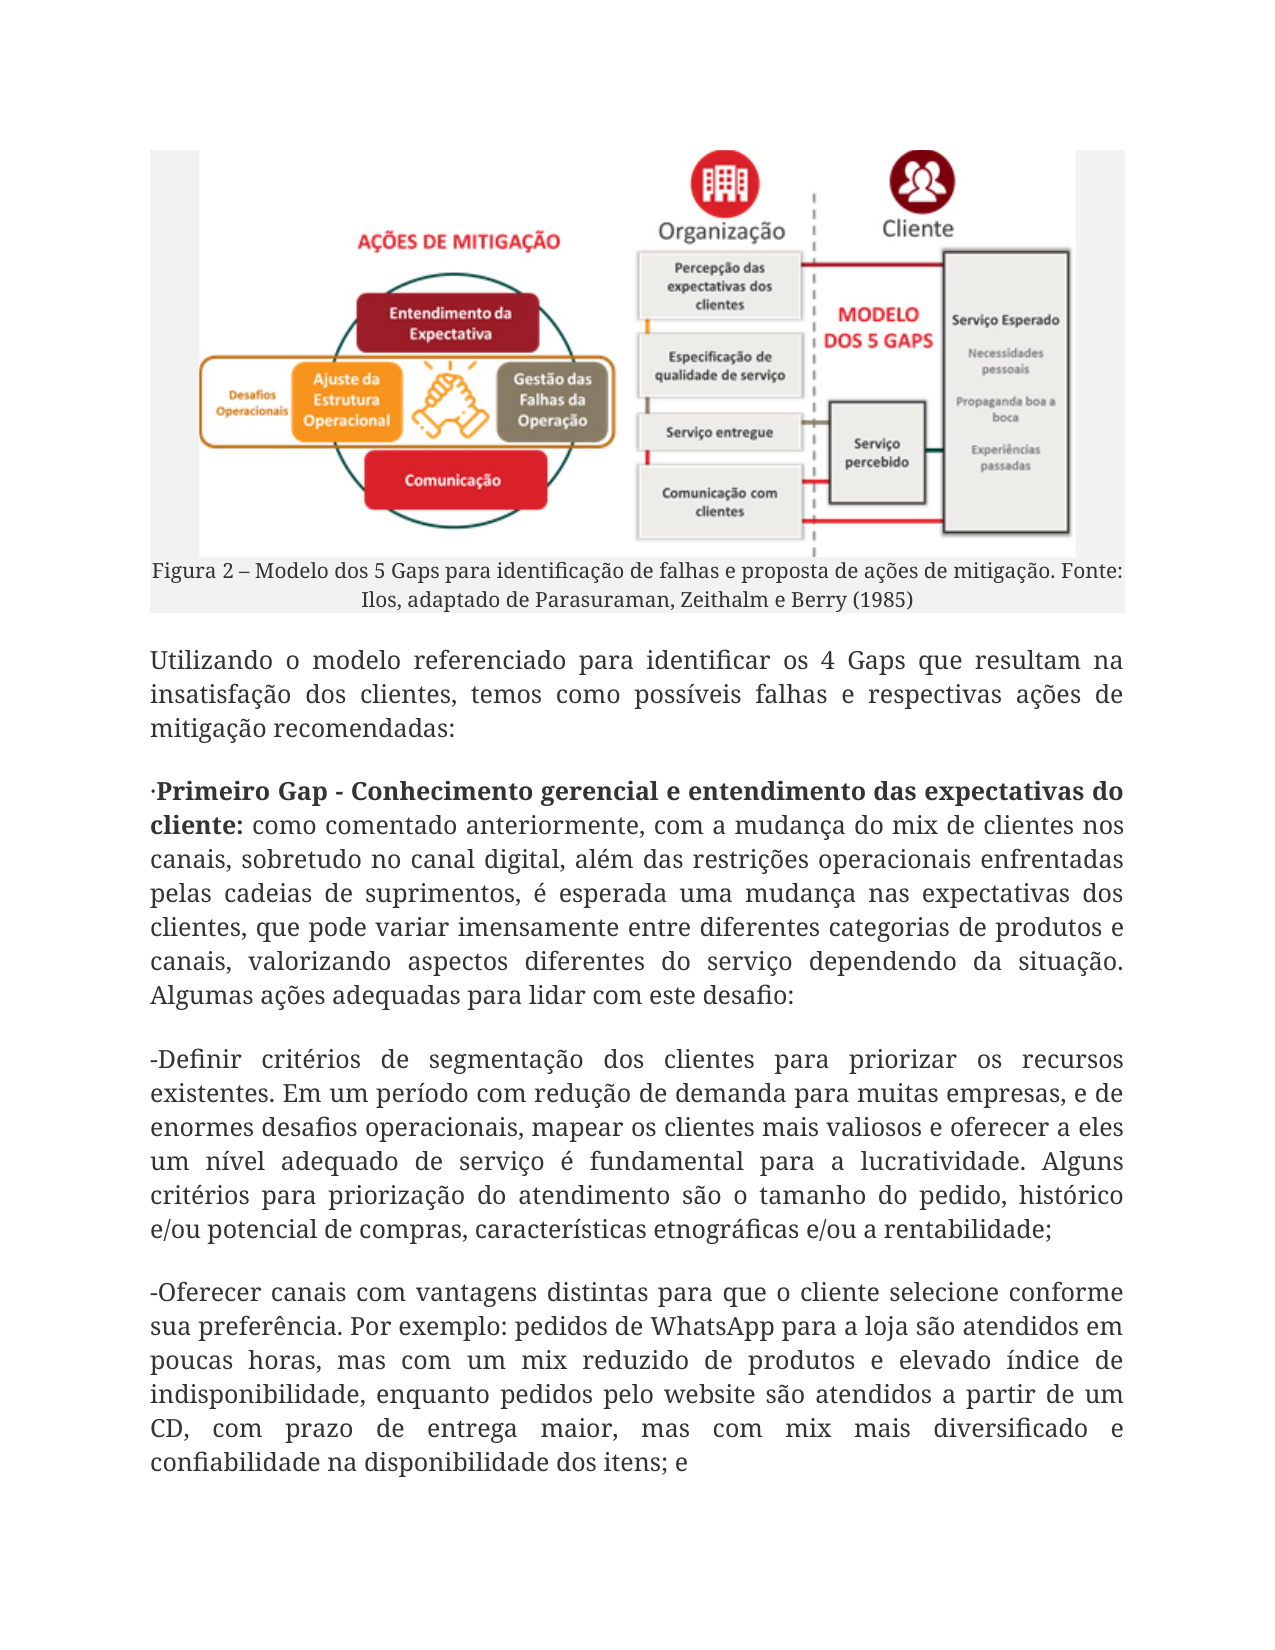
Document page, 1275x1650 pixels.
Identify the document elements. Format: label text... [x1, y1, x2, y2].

picture [199, 150, 1076, 557]
text Figura 2 – Modelo dos 5 Gaps para identificação de falhas e proposta de ações de mitigação. Fonte: Ilos, adaptado de Parasuraman, Zeithalm e Berry (1985) [150, 556, 1125, 613]
text -Oferecer canais com vantagens distintas para que o cliente selecione conforme sua preferência. Por exemplo: pedidos de WhatsApp para a loja são atendidos em poucas horas, mas com um mix reduzido de produtos e elevado índice de indisponibilidade, enquanto pedidos pelo website são atendidos a partir de um CD, com prazo de entrega maior, mas com mix mais diversificado e confiabilidade na disponibilidade dos itens; e [150, 1275, 1125, 1479]
text ·Primeiro Gap - Conhecimento gerencial e entendimento das expectativas do cliente: como comentado anteriormente, com a mudança do mix de clientes nos canais, sobretudo no canal digital, além das restrições operacionais enfrentadas pelas cadeias de suprimentos, é esperada uma mudança nas expectativas dos clientes, que pode variar imensamente entre diferentes categorias de produtos e canais, valorizando aspectos diferentes do serviço dependendo da situação. Algumas ações adequadas para lidar com este desafio: [150, 774, 1125, 1012]
text -Definir critérios de segmentação dos clientes para priorizar os recursos existentes. Em um período com redução de demanda para muitas empresas, e de enormes desafios operacionais, mapear os clientes mais valiosos e oferecer a eles um nível adequado de serviço é fundamental para a lucratividade. Alguns critérios para priorização do atendimento são o tamanho do pedido, histórico e/ou potencial de compras, características etnográficas e/ou a rentabilidade; [150, 1041, 1125, 1246]
text Utilizando o modelo referenciado para identificar os 4 Gaps que resultam na insatisfação dos clientes, temos como possíveis falhas e respectivas ações de mitigação recomendadas: [150, 642, 1125, 744]
